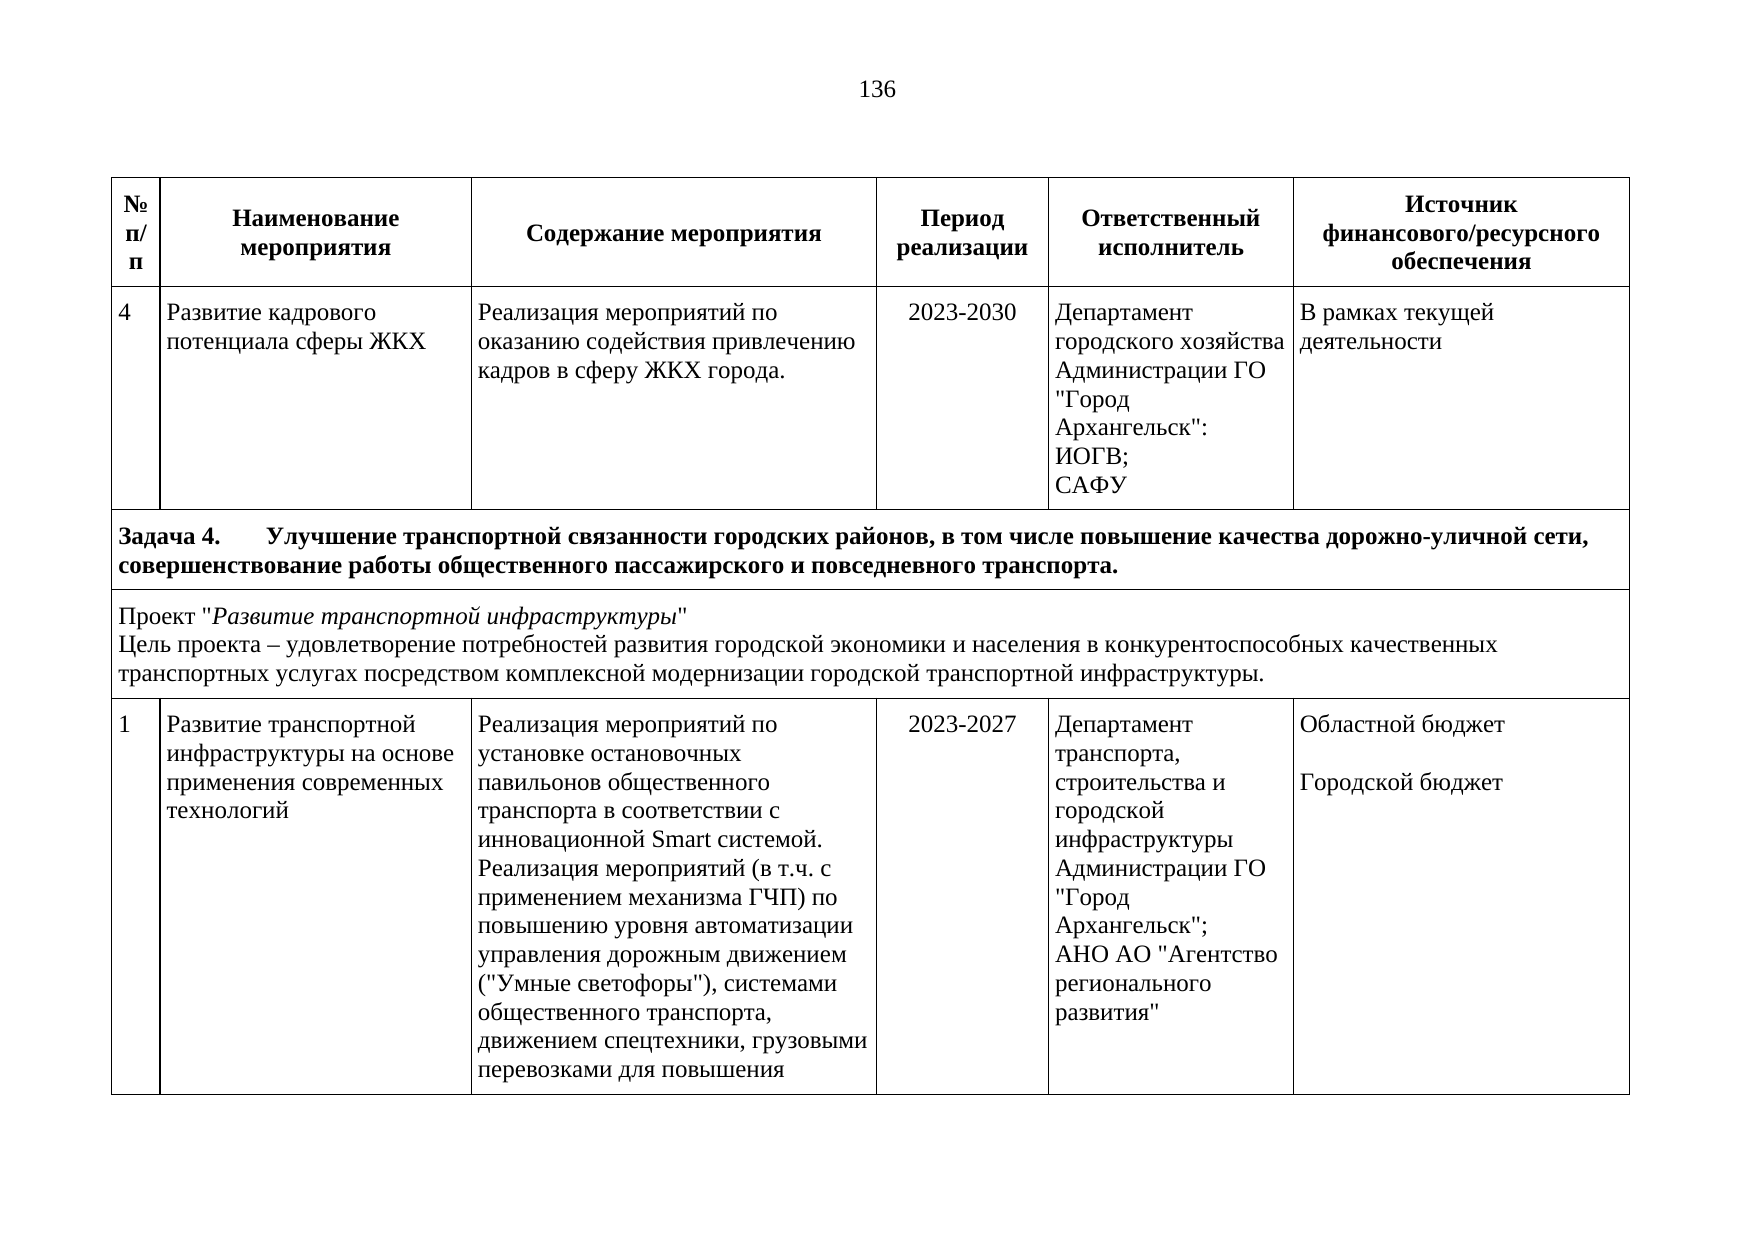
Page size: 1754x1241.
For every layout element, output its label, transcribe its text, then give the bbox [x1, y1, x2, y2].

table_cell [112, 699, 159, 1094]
table_header Содержание мероприятия [472, 178, 876, 286]
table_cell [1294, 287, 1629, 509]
table_header Период реализации [877, 178, 1048, 286]
table_header Ответственный исполнитель [1049, 178, 1293, 286]
table_header № п/п [112, 178, 159, 286]
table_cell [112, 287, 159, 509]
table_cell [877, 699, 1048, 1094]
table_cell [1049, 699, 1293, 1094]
table_header Наименование мероприятия [161, 178, 471, 286]
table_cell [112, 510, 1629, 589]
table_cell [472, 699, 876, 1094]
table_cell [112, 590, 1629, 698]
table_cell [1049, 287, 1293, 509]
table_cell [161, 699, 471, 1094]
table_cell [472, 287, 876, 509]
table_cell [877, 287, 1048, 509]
table_header Источник финансового/ресурсного обеспечения [1294, 178, 1629, 286]
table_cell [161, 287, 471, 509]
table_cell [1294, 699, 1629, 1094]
